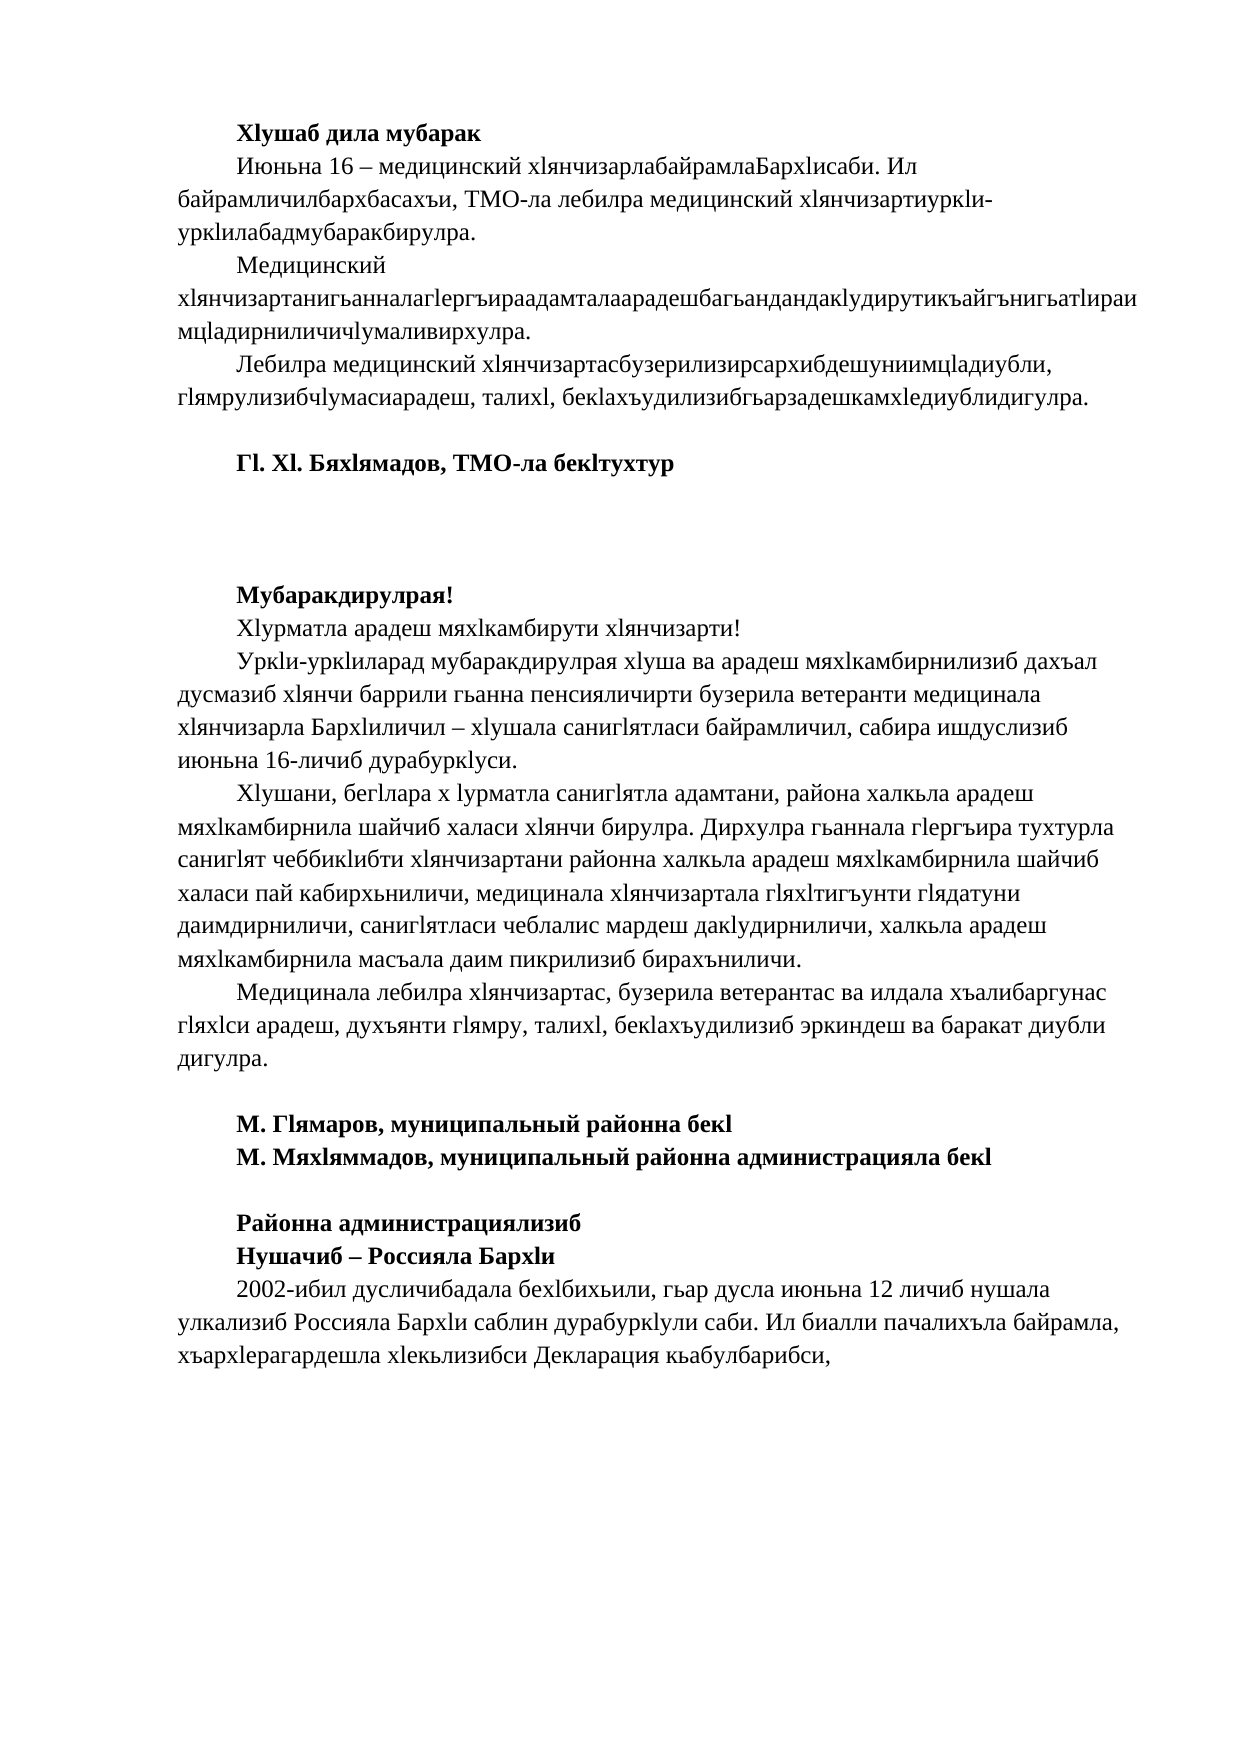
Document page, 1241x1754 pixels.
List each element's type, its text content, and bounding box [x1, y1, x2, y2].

text Уркlи-уркlиларад мубаракдирулрая хlуша ва арадеш мяхlкамбирнилизиб дахъал дусмазиб хlянчи баррили гьанна пенсияличирти бузерила ветеранти медицинала хlянчизарла Бархlиличил – хlушала санигlятласи байрамличил, сабира ишдуслизиб июньна 16-личиб дурабуркlуси. [177, 646, 1152, 774]
text Медицинский хlянчизартанигьанналагlергъираадамталаарадешбагьандандакlудирутикъайгънигьатlираимцlадирниличичlумаливирхулра. [177, 250, 1152, 345]
text М. Гlямаров, муниципальный районна бекl [177, 1109, 1152, 1137]
text Гl. Хl. Бяхlямадов, ТМО-ла бекlтухтур [177, 448, 1152, 477]
text 2002-ибил дусличибадала бехlбихьили, гьар дусла июньна 12 личиб нушала улкализиб Россияла Бархlи саблин дурабуркlули саби. Ил биалли пачалихъла байрамла, хъархlерагардешла хlекьлизибси Декларация кьабулбарибси, [177, 1274, 1152, 1369]
text Июньна 16 – медицинский хlянчизарлабайрамлаБархlисаби. Ил байрамличилбархбасахъи, ТМО-ла лебилра медицинский хlянчизартиуркlи-уркlилабадмубаракбирулра. [177, 151, 1152, 246]
text Нушачиб – Россияла Бархlи [177, 1241, 1152, 1269]
text Хlурматла арадеш мяхlкамбирути хlянчизарти! [177, 613, 1152, 642]
text Мубаракдирулрая! [177, 580, 1152, 609]
text Хlушаб дила мубарак [177, 118, 1152, 147]
text Медицинала лебилра хlянчизартас, бузерила ветерантас ва илдала хъалибаргунас гlяхlси арадеш, духъянти гlямру, талихl, бекlахъудилизиб эркиндеш ва баракат диубли дигулра. [177, 977, 1152, 1071]
text Лебилра медицинский хlянчизартасбузерилизирсархибдешуниимцlадиубли, гlямрулизибчlумасиарадеш, талихl, бекlахъудилизибгьарзадешкамхlедиублидигулра. [177, 349, 1152, 411]
text Хlушани, бегlлара х lурматла санигlятла адамтани, района халкьла арадеш мяхlкамбирнила шайчиб халаси хlянчи бирулра. Дирхулра гьаннала гlергъира тухтурла санигlят чеббикlибти хlянчизартани районна халкьла арадеш мяхlкамбирнила шайчиб халаси пай кабирхьниличи, медицинала хlянчизартала гlяхlтигъунти гlядатуни даимдирниличи, санигlятласи чеблалис мардеш дакlудирниличи, халкьла арадеш мяхlкамбирнила масъала даим пикрилизиб бирахъниличи. [177, 778, 1152, 972]
text М. Мяхlяммадов, муниципальный районна администрацияла бекl [177, 1142, 1152, 1171]
text Районна администрациялизиб [177, 1208, 1152, 1237]
